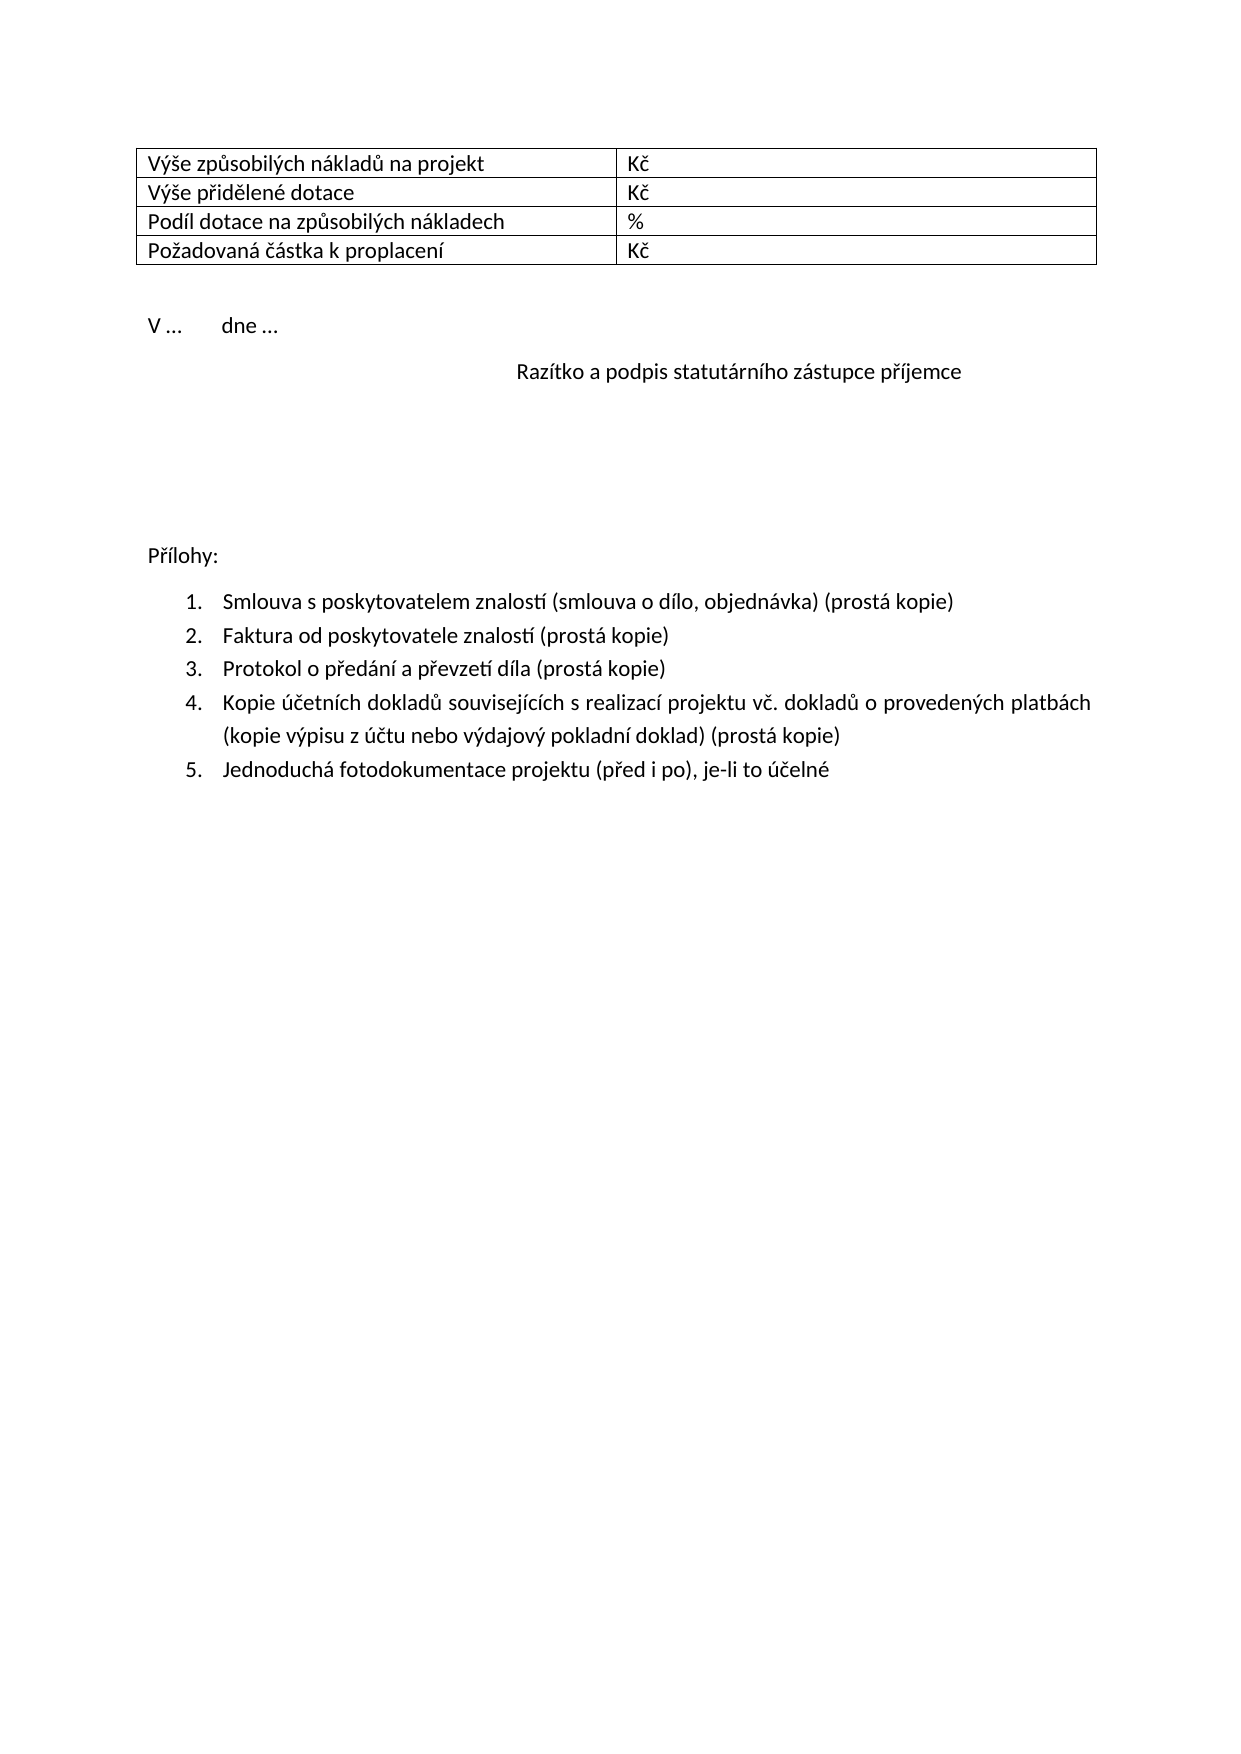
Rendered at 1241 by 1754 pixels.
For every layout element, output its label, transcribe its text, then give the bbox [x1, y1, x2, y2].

list Kopie účetních dokladů souvisejících s realizací projektu vč. dokladů o provedených platbách (kopie výpisu z účtu nebo výdajový pokladní doklad) (prostá kopie) [185, 688, 1093, 749]
table_cell Výše způsobilých nákladů na projekt [137, 149, 616, 177]
table_cell % [617, 207, 1096, 235]
list Faktura od poskytovatele znalostí (prostá kopie) [185, 621, 1093, 649]
list Jednoduchá fotodokumentace projektu (před i po), je-li to účelné [185, 755, 1093, 783]
text V … dne … [148, 311, 1093, 339]
table_cell Výše přidělené dotace [137, 178, 616, 206]
table_cell Kč [617, 149, 1096, 177]
table_cell Kč [617, 178, 1096, 206]
list Protokol o předání a převzetí díla (prostá kopie) [185, 654, 1093, 682]
list Smlouva s poskytovatelem znalostí (smlouva o dílo, objednávka) (prostá kopie) [185, 587, 1093, 615]
table_cell Požadovaná částka k proplacení [137, 236, 616, 264]
text Přílohy: [148, 541, 1093, 569]
text Razítko a podpis statutárního zástupce příjemce [443, 357, 1093, 385]
table_cell Podíl dotace na způsobilých nákladech [137, 207, 616, 235]
table_cell Kč [617, 236, 1096, 264]
